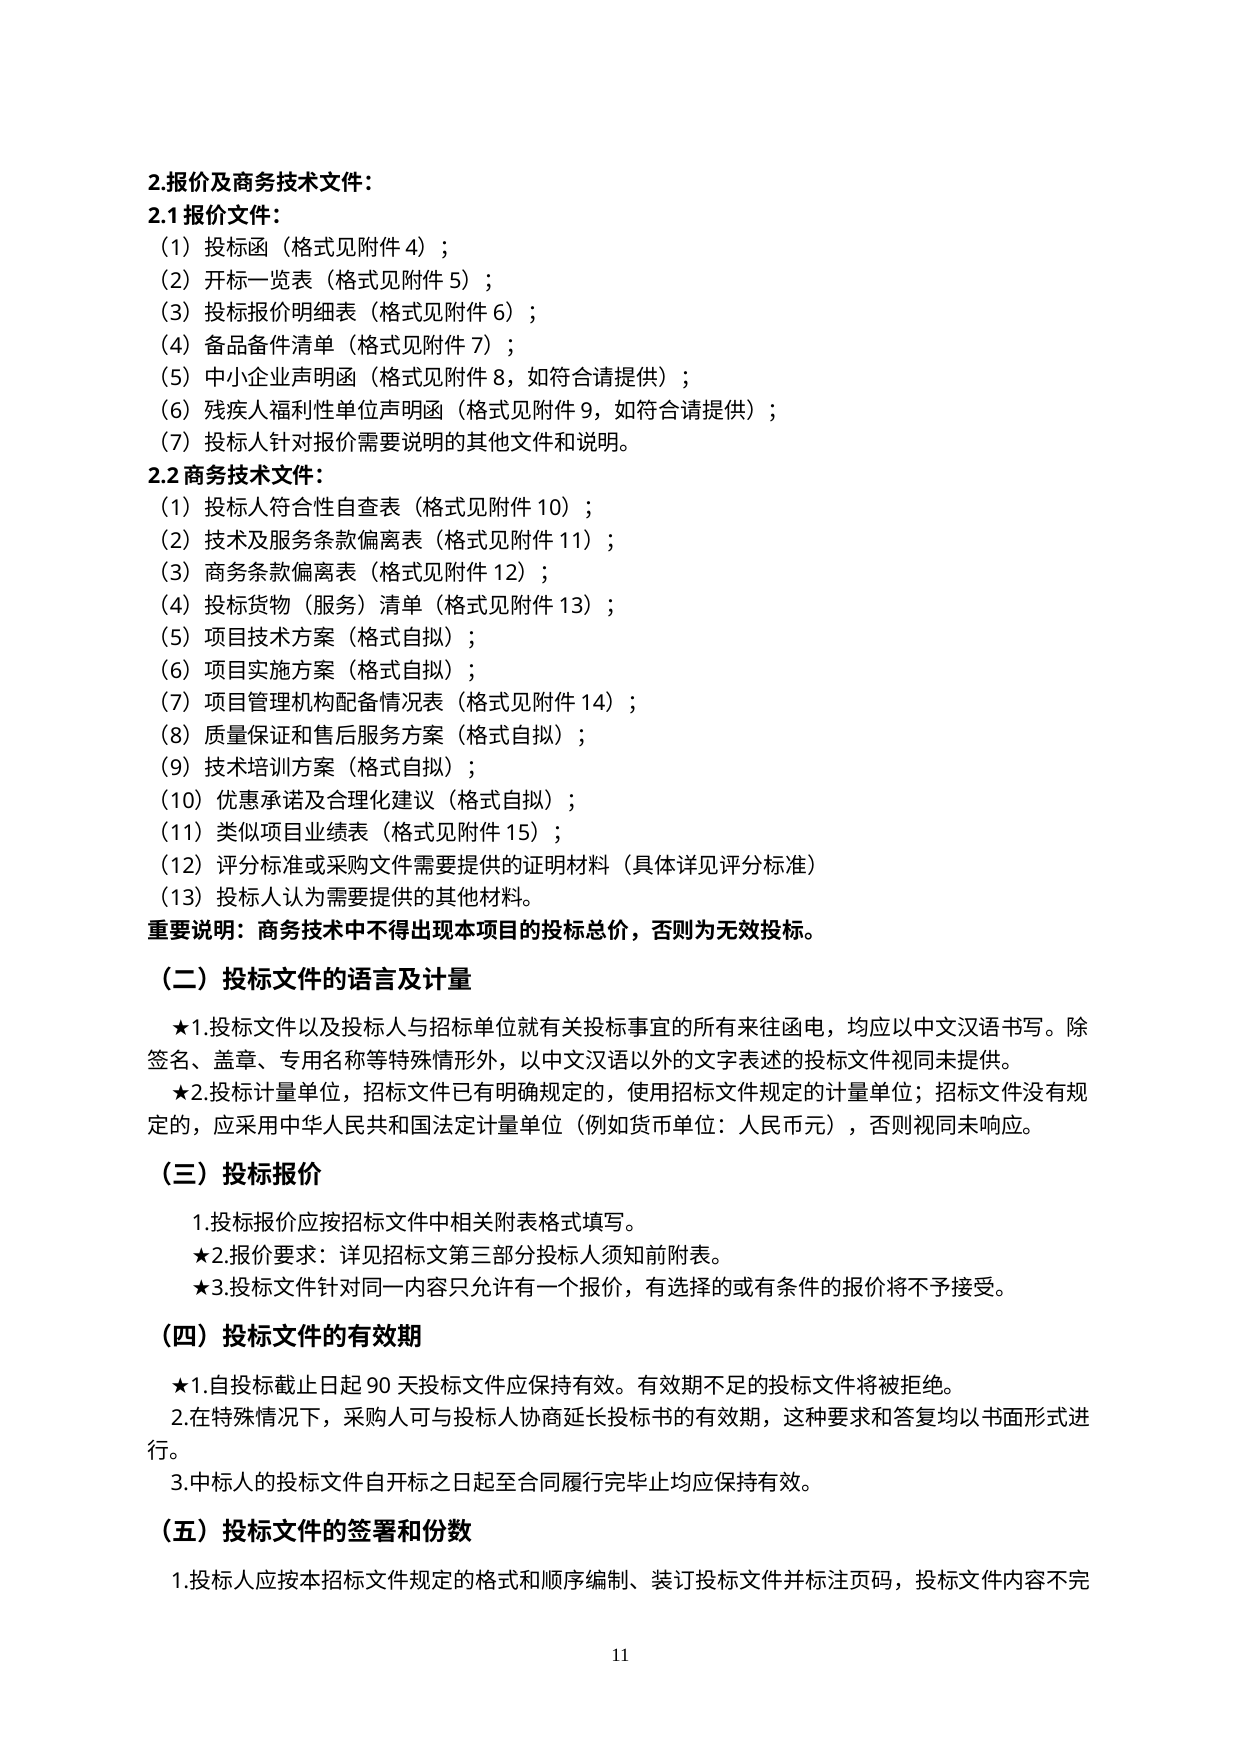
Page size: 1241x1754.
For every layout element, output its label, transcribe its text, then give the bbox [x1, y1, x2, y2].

text （五）投标文件的签署和份数 [148, 1497, 1092, 1562]
text （13）投标人认为需要提供的其他材料。 [148, 880, 1092, 912]
text 重要说明：商务技术中不得出现本项目的投标总价，否则为无效投标。 [148, 912, 1092, 945]
text 2.在特殊情况下，采购人可与投标人协商延长投标书的有效期，这种要求和答复均以书面形式进行。 [148, 1400, 1092, 1465]
text （9）技术培训方案（格式自拟）； [148, 750, 1092, 782]
text （2）开标一览表（格式见附件5）； [148, 262, 1092, 295]
text 2.1报价文件： [148, 197, 1092, 230]
text （三）投标报价 [148, 1140, 1092, 1205]
text （2）技术及服务条款偏离表（格式见附件11）； [148, 522, 1092, 555]
text （1）投标人符合性自查表（格式见附件10）； [148, 490, 1092, 522]
text （1）投标函（格式见附件4）； [148, 230, 1092, 262]
text ★1.投标文件以及投标人与招标单位就有关投标事宜的所有来往函电，均应以中文汉语书写。除签名、盖章、专用名称等特殊情形外，以中文汉语以外的文字表述的投标文件视同未提供。 [148, 1010, 1092, 1075]
text （3）商务条款偏离表（格式见附件12）； [148, 555, 1092, 587]
text （3）投标报价明细表（格式见附件6）； [148, 295, 1092, 327]
text （二）投标文件的语言及计量 [148, 945, 1092, 1010]
text （4）投标货物（服务）清单（格式见附件13）； [148, 587, 1092, 620]
text 1.投标报价应按招标文件中相关附表格式填写。 [148, 1205, 1092, 1237]
text 2.报价及商务技术文件： [148, 165, 1092, 197]
text （10）优惠承诺及合理化建议（格式自拟）； [148, 782, 1092, 815]
text 3.中标人的投标文件自开标之日起至合同履行完毕止均应保持有效。 [148, 1465, 1092, 1497]
text （5）中小企业声明函（格式见附件8，如符合请提供）； [148, 360, 1092, 392]
text （12）评分标准或采购文件需要提供的证明材料（具体详见评分标准） [148, 847, 1092, 880]
text （11）类似项目业绩表（格式见附件15）； [148, 815, 1092, 847]
text （5）项目技术方案（格式自拟）； [148, 620, 1092, 652]
text ★3.投标文件针对同一内容只允许有一个报价，有选择的或有条件的报价将不予接受。 [148, 1270, 1092, 1302]
text ★2.报价要求：详见招标文第三部分投标人须知前附表。 [148, 1237, 1092, 1270]
text ★2.投标计量单位，招标文件已有明确规定的，使用招标文件规定的计量单位；招标文件没有规定的，应采用中华人民共和国法定计量单位（例如货币单位：人民币元），否则视同未响应。 [148, 1075, 1092, 1140]
text （8）质量保证和售后服务方案（格式自拟）； [148, 717, 1092, 750]
text （6）项目实施方案（格式自拟）； [148, 652, 1092, 685]
text （7）项目管理机构配备情况表（格式见附件14）； [148, 685, 1092, 717]
text （四）投标文件的有效期 [148, 1302, 1092, 1367]
text ★1.自投标截止日起90 天投标文件应保持有效。有效期不足的投标文件将被拒绝。 [148, 1367, 1092, 1400]
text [148, 1562, 1092, 1595]
text （6）残疾人福利性单位声明函（格式见附件9，如符合请提供）； [148, 392, 1092, 425]
text （4）备品备件清单（格式见附件7）； [148, 327, 1092, 360]
text （7）投标人针对报价需要说明的其他文件和说明。 [148, 425, 1092, 457]
text 2.2商务技术文件： [148, 457, 1092, 490]
